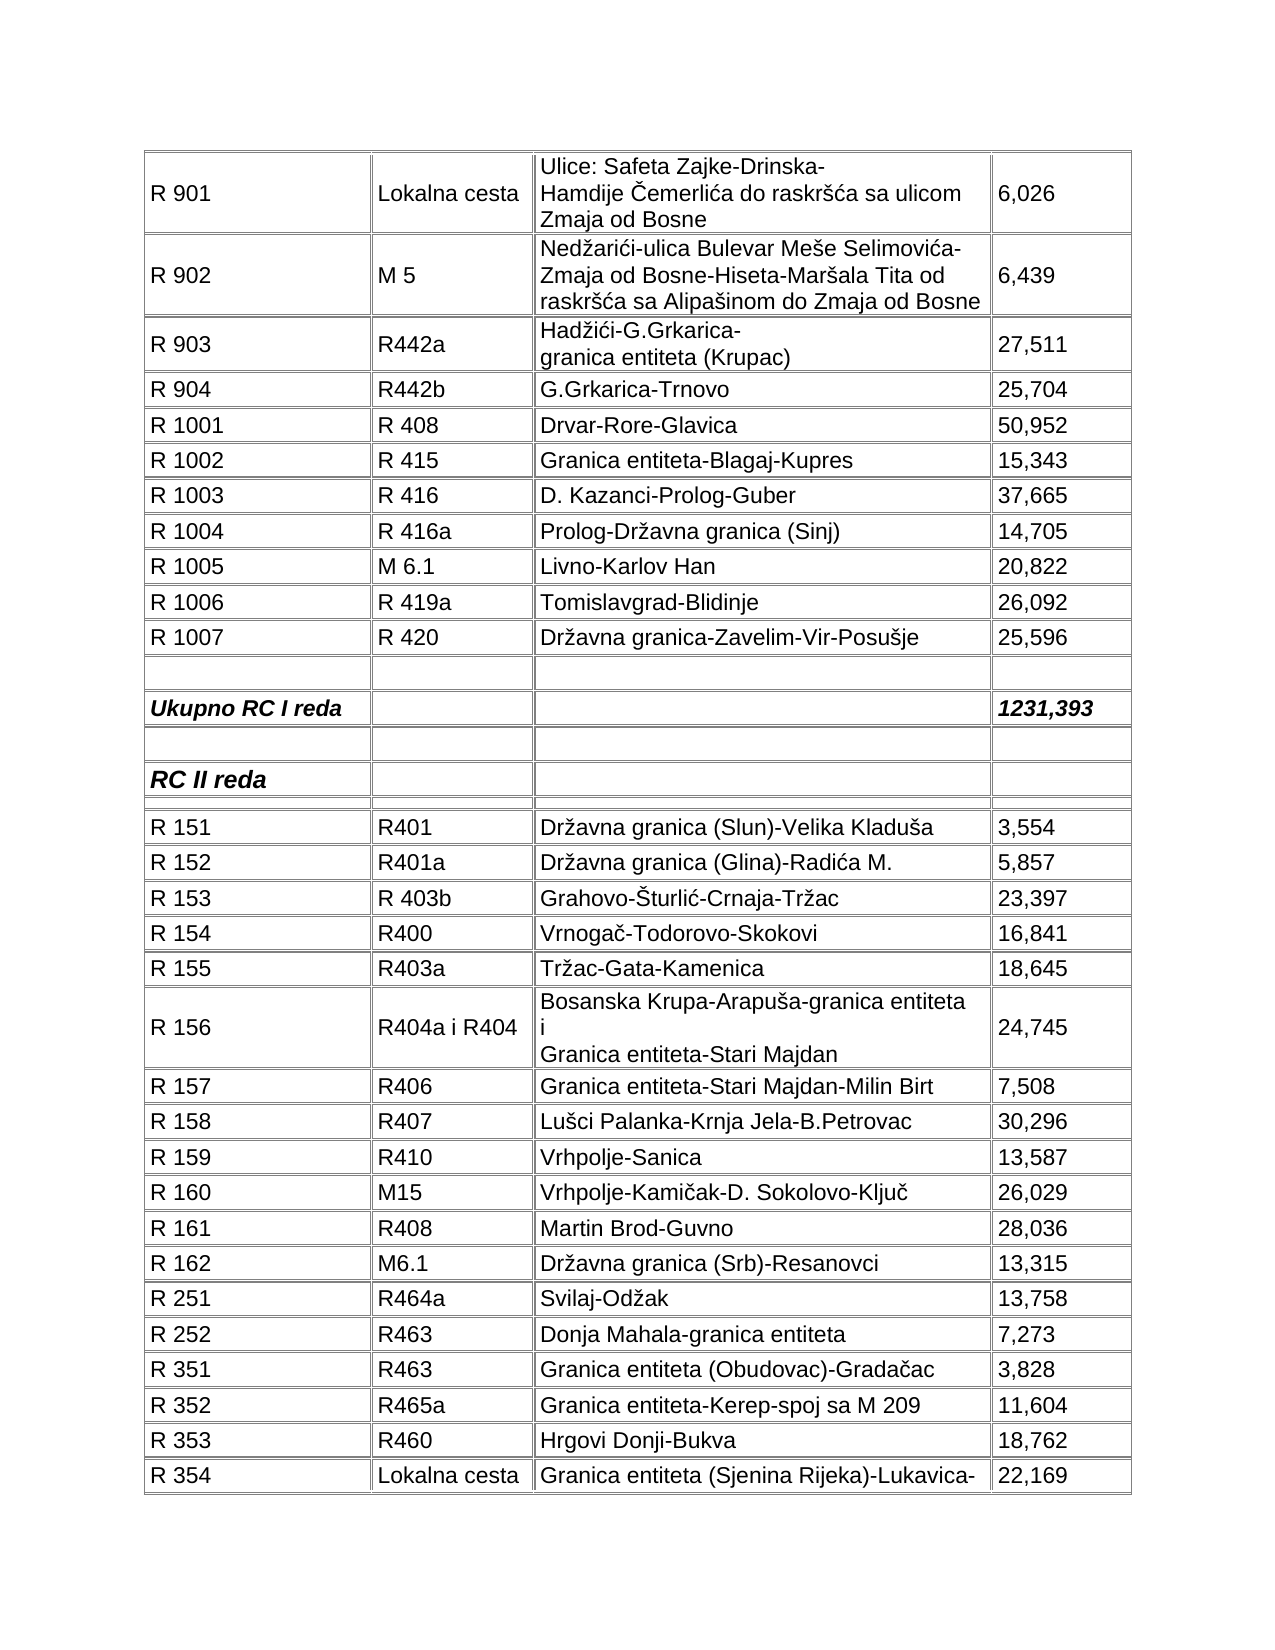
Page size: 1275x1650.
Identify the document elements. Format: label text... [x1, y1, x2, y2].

table_cell Svilaj-Odžak [536, 1283, 990, 1315]
table_cell R 1005 [145, 550, 370, 583]
table_cell R460 [373, 1424, 532, 1456]
table_cell Hadžići-G.Grkarica- granica entiteta (Krupac) [536, 318, 990, 370]
table_cell [145, 728, 370, 760]
table_cell 13,587 [993, 1141, 1131, 1173]
table_cell R 419a [373, 586, 532, 618]
table_cell R 353 [145, 1424, 370, 1456]
table_cell Granica entiteta-Kerep-spoj sa M 209 [536, 1389, 990, 1421]
table_cell M 5 [373, 235, 532, 314]
table_cell 11,604 [993, 1389, 1131, 1421]
table_cell Ulice: Safeta Zajke-Drinska- Hamdije Čemerlića do raskršća sa ulicom Zmaja od Bosne [534, 151, 992, 232]
table_cell [993, 798, 1131, 808]
table_cell Tržac-Gata-Kamenica [536, 953, 990, 985]
table_cell [145, 798, 370, 808]
table_cell 23,397 [993, 882, 1131, 914]
table_cell 3,554 [993, 811, 1131, 843]
table_cell Martin Brod-Guvno [536, 1212, 990, 1244]
table_cell R464a [373, 1283, 532, 1315]
table_cell [373, 657, 532, 689]
table_cell 25,704 [993, 373, 1131, 406]
table_cell 14,705 [993, 515, 1131, 547]
table_cell R 160 [145, 1176, 370, 1208]
table_cell R 354 [145, 1460, 371, 1492]
table_cell Državna granica (Glina)-Radića M. [536, 846, 990, 878]
table_cell R401 [373, 811, 532, 843]
table_cell 18,762 [993, 1424, 1131, 1456]
table_cell Nedžarići-ulica Bulevar Meše Selimovića-Zmaja od Bosne-Hiseta-Maršala Tita od raskršća sa Alipašinom do Zmaja od Bosne [536, 235, 990, 314]
table_cell Granica entiteta-Stari Majdan-Milin Birt [536, 1070, 990, 1102]
table_cell 3,828 [993, 1353, 1131, 1386]
table_cell [536, 763, 990, 795]
table_cell 28,036 [993, 1212, 1131, 1244]
table_cell R403a [373, 953, 532, 985]
table_cell Hrgovi Donji-Bukva [536, 1424, 990, 1456]
table_cell R408 [373, 1212, 532, 1244]
table_cell Granica entiteta-Blagaj-Kupres [536, 444, 990, 476]
table_cell R442b [373, 373, 532, 406]
table_cell R406 [373, 1070, 532, 1102]
table_cell 50,952 [993, 409, 1131, 441]
table_cell [373, 692, 532, 724]
table_cell R463 [373, 1353, 532, 1386]
table_cell Državna granica (Srb)-Resanovci [536, 1247, 990, 1279]
table_cell 13,758 [993, 1283, 1131, 1315]
table_cell [373, 728, 532, 760]
table_cell R 162 [145, 1247, 370, 1279]
table_cell Drvar-Rore-Glavica [536, 409, 990, 441]
table_cell R 151 [145, 811, 370, 843]
table_cell 26,029 [993, 1176, 1131, 1208]
table_cell R 156 [145, 988, 370, 1067]
table_cell R 154 [145, 917, 370, 949]
table_cell R 901 [145, 153, 371, 232]
table_cell Lušci Palanka-Krnja Jela-B.Petrovac [536, 1105, 990, 1138]
table_cell 25,596 [993, 621, 1131, 653]
table_cell 22,169 [992, 1460, 1131, 1492]
table_cell [145, 657, 370, 689]
table_cell R 158 [145, 1105, 370, 1138]
table_cell 5,857 [993, 846, 1131, 878]
table_cell R 415 [373, 444, 532, 476]
table_cell R465a [373, 1389, 532, 1421]
table_cell R 408 [373, 409, 532, 441]
table_cell Prolog-Državna granica (Sinj) [536, 515, 990, 547]
table_cell [373, 798, 532, 808]
table_cell 30,296 [993, 1105, 1131, 1138]
table_cell R400 [373, 917, 532, 949]
table_cell 6,026 [992, 153, 1131, 232]
table_cell R 153 [145, 882, 370, 914]
table_cell R 352 [145, 1389, 370, 1421]
table_cell R442a [373, 318, 532, 370]
table_cell Lokalna cesta [371, 151, 534, 232]
table_cell 24,745 [993, 988, 1131, 1067]
table_cell R 159 [145, 1141, 370, 1173]
table_cell R 1003 [145, 480, 370, 512]
table_cell [536, 657, 990, 689]
table_cell [993, 763, 1131, 795]
table_cell R410 [373, 1141, 532, 1173]
table_cell Državna granica-Zavelim-Vir-Posušje [536, 621, 990, 653]
table_cell Ukupno RC I reda [145, 692, 370, 724]
table_cell Grahovo-Šturlić-Crnaja-Tržac [536, 882, 990, 914]
table_cell [536, 798, 990, 808]
table_cell Vrhpolje-Sanica [536, 1141, 990, 1173]
table_cell R 152 [145, 846, 370, 878]
table_cell Donja Mahala-granica entiteta [536, 1318, 990, 1350]
table_cell R 1002 [145, 444, 370, 476]
table_cell R 903 [145, 318, 370, 370]
table_cell 18,645 [993, 953, 1131, 985]
table_cell R463 [373, 1318, 532, 1350]
table_cell R404a i R404 [373, 988, 532, 1067]
table_cell 6,439 [993, 235, 1131, 314]
table_cell 7,508 [993, 1070, 1131, 1102]
table_cell Lokalna cesta [371, 1456, 534, 1492]
table_cell G.Grkarica-Trnovo [536, 373, 990, 406]
table_cell Tomislavgrad-Blidinje [536, 586, 990, 618]
table_cell R 420 [373, 621, 532, 653]
table_cell R 1007 [145, 621, 370, 653]
table_cell 15,343 [993, 444, 1131, 476]
table_cell [373, 763, 532, 795]
table_cell R 351 [145, 1353, 370, 1386]
table_cell R401a [373, 846, 532, 878]
table_cell Državna granica (Slun)-Velika Kladuša [536, 811, 990, 843]
table_cell [993, 657, 1131, 689]
table_cell R 155 [145, 953, 370, 985]
table_cell Livno-Karlov Han [536, 550, 990, 583]
table_cell 1231,393 [993, 692, 1131, 724]
table_cell R 902 [145, 235, 370, 314]
table_cell 16,841 [993, 917, 1131, 949]
table_cell D. Kazanci-Prolog-Guber [536, 480, 990, 512]
table_cell 37,665 [993, 480, 1131, 512]
table_cell RC II reda [145, 763, 370, 795]
table_cell [993, 728, 1131, 760]
table_cell 20,822 [993, 550, 1131, 583]
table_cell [534, 1456, 992, 1492]
table_cell 7,273 [993, 1318, 1131, 1350]
table_cell Bosanska Krupa-Arapuša-granica entiteta i Granica entiteta-Stari Majdan [536, 988, 990, 1067]
table_cell R 161 [145, 1212, 370, 1244]
table_cell R 416 [373, 480, 532, 512]
table_cell 26,092 [993, 586, 1131, 618]
table_cell M6.1 [373, 1247, 532, 1279]
table_cell [536, 728, 990, 760]
table_cell R 157 [145, 1070, 370, 1102]
table_cell 27,511 [993, 318, 1131, 370]
table_cell Granica entiteta (Obudovac)-Gradačac [536, 1353, 990, 1386]
table_cell M15 [373, 1176, 532, 1208]
table_cell Vrnogač-Todorovo-Skokovi [536, 917, 990, 949]
table_cell M 6.1 [373, 550, 532, 583]
table_cell R407 [373, 1105, 532, 1138]
table_cell R 251 [145, 1283, 370, 1315]
table_cell R 252 [145, 1318, 370, 1350]
table_cell Vrhpolje-Kamičak-D. Sokolovo-Ključ [536, 1176, 990, 1208]
table_cell 13,315 [993, 1247, 1131, 1279]
table_cell R 1001 [145, 409, 370, 441]
table_cell R 403b [373, 882, 532, 914]
table_cell R 1004 [145, 515, 370, 547]
table_cell R 1006 [145, 586, 370, 618]
table_cell R 904 [145, 373, 370, 406]
table_cell [536, 692, 990, 724]
table_cell R 416a [373, 515, 532, 547]
